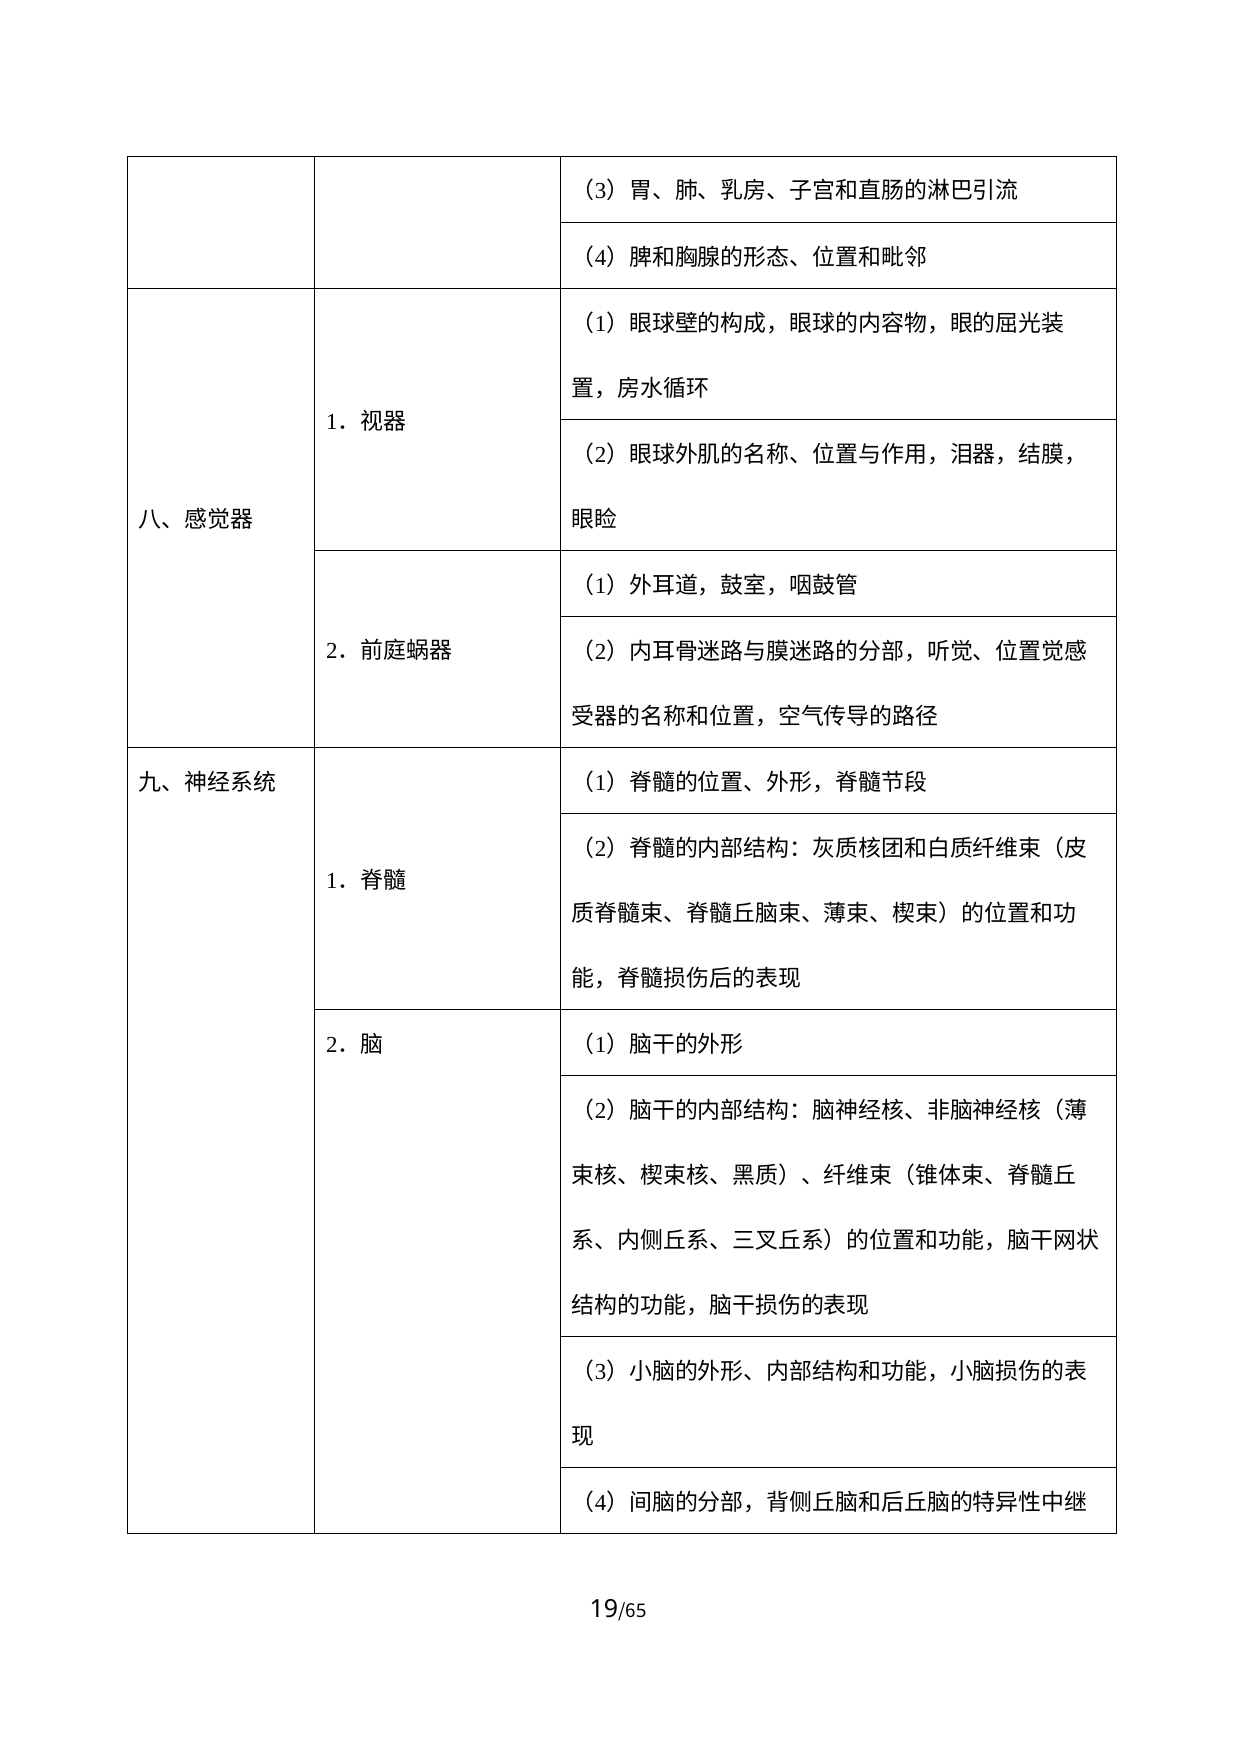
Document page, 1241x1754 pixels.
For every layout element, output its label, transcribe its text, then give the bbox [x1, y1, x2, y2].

table_cell （2）内耳骨迷路与膜迷路的分部，听觉、位置觉感受器的名称和位置，空气传导的路径 [561, 617, 1116, 747]
table_cell （3）小脑的外形、内部结构和功能，小脑损伤的表现 [561, 1337, 1116, 1467]
table_cell （3）胃、肺、乳房、子宫和直肠的淋巴引流 [561, 157, 1116, 222]
table_cell （1）脑干的外形 [561, 1010, 1116, 1075]
table_cell 1．视器 [315, 289, 560, 550]
table_cell （4）脾和胸腺的形态、位置和毗邻 [561, 223, 1116, 288]
table_cell 1．脊髓 [315, 748, 560, 1009]
table_cell （2）脊髓的内部结构：灰质核团和白质纤维束（皮质脊髓束、脊髓丘脑束、薄束、楔束）的位置和功能，脊髓损伤后的表现 [561, 814, 1116, 1009]
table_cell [561, 1468, 1116, 1533]
table_cell （2）眼球外肌的名称、位置与作用，泪器，结膜，眼睑 [561, 420, 1116, 550]
table_cell 2．脑 [315, 1010, 560, 1533]
table_cell （1）眼球壁的构成，眼球的内容物，眼的屈光装置，房水循环 [561, 289, 1116, 419]
table_cell 2．前庭蜗器 [315, 551, 560, 747]
table_cell （1）脊髓的位置、外形，脊髓节段 [561, 748, 1116, 813]
table_cell 八、感觉器 [128, 289, 314, 747]
table_cell （2）脑干的内部结构：脑神经核、非脑神经核（薄束核、楔束核、黑质）、纤维束（锥体束、脊髓丘系、内侧丘系、三叉丘系）的位置和功能，脑干网状结构的功能，脑干损伤的表现 [561, 1076, 1116, 1336]
table_cell （1）外耳道，鼓室，咽鼓管 [561, 551, 1116, 616]
table_cell 九、神经系统 [128, 748, 314, 1533]
